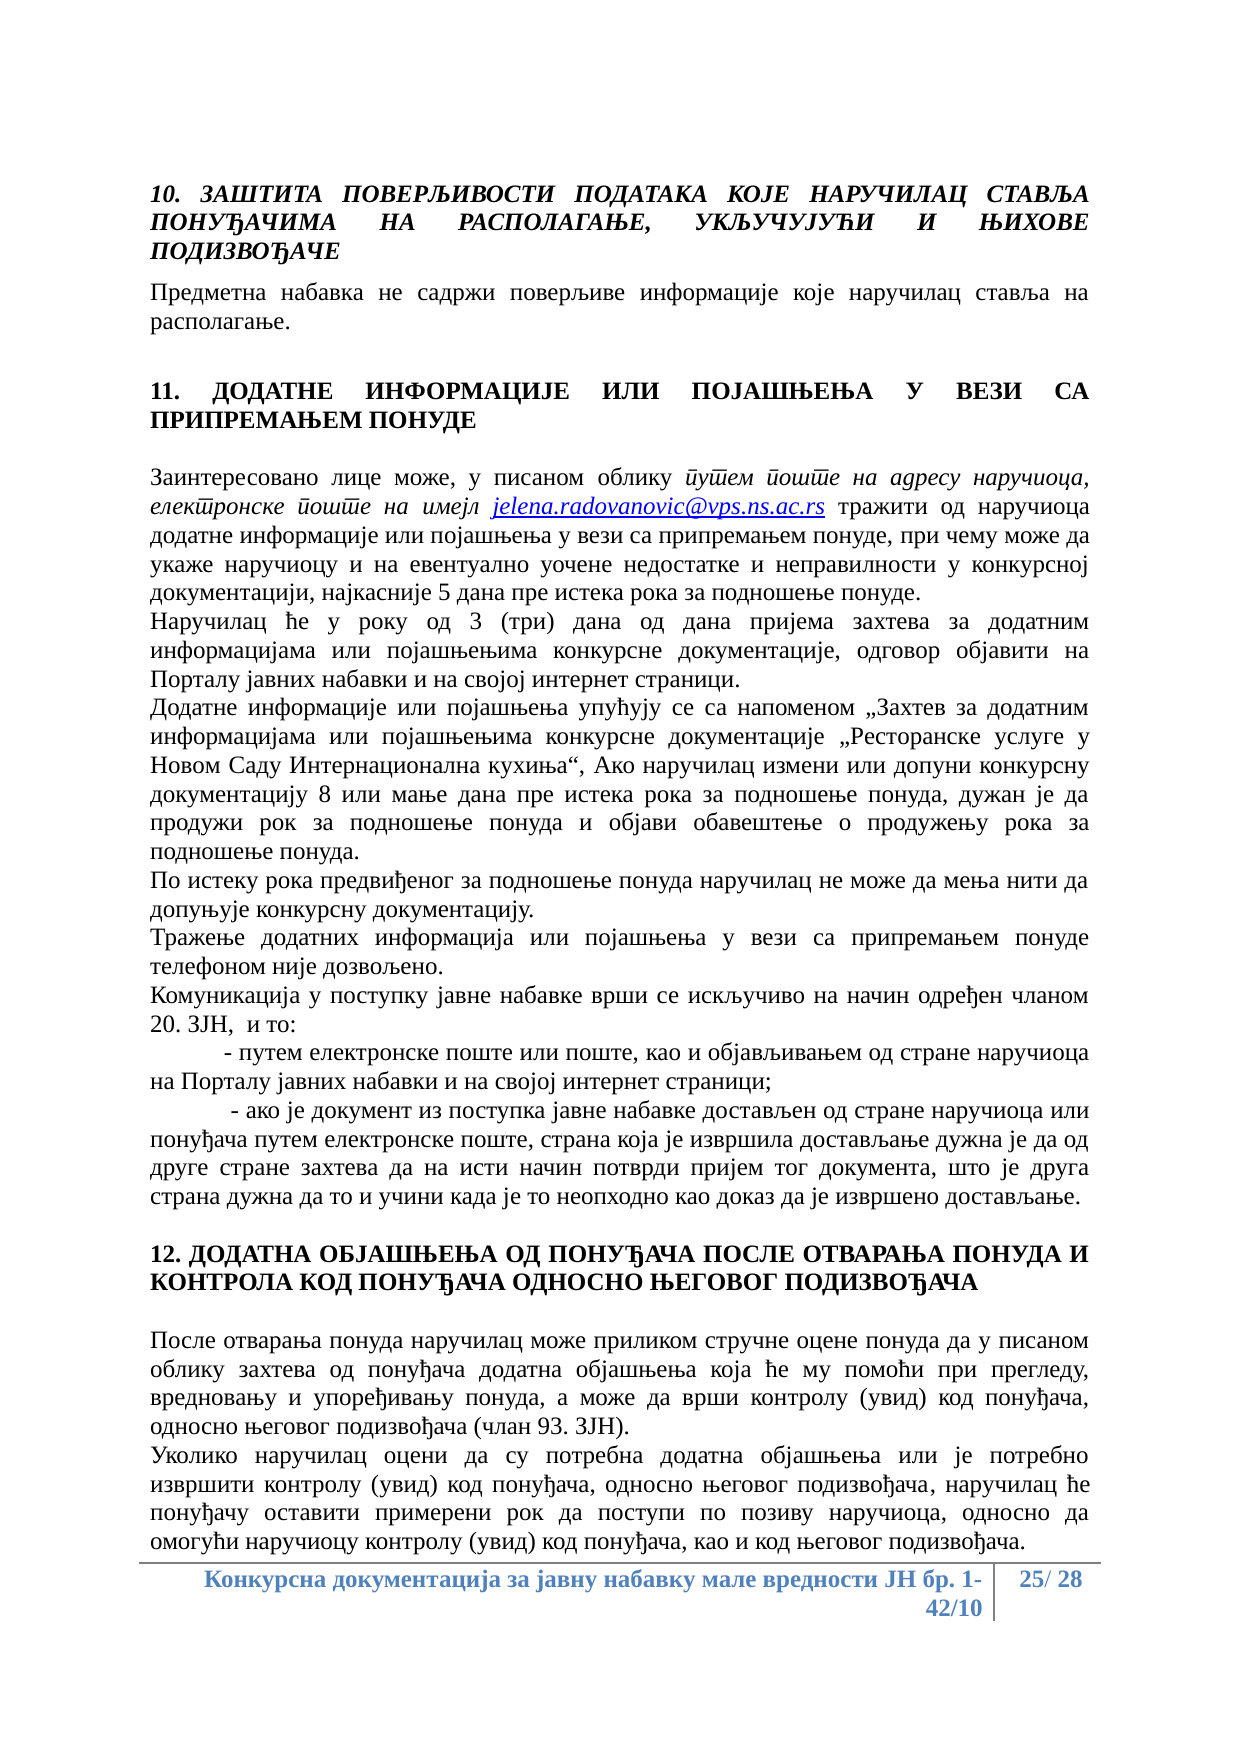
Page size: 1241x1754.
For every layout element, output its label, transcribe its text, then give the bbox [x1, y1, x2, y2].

text 10. ЗАШТИТА ПОВЕРЉИВОСТИ ПОДАТАКА КОЈЕ НАРУЧИЛАЦ СТАВЉА ПОНУЂАЧИМА НА РАСПОЛАГАЊЕ, УКЉУЧУЈУЋИ И ЊИХОВЕ ПОДИЗВОЂАЧЕ [150, 179, 1090, 265]
text Додатне информације или појашњења упућују се са напоменом „Захтев за додатним информацијама или појашњењима конкурсне документације „Ресторанске услуге у Новом Саду Интернационална кухиња“, Ако наручилац измени или допуни конкурсну документацију 8 или мање дана пре истека рока за подношење понуда, дужан је да продужи рок за подношење понуда и објави обавештење о продужењу рока за подношење понуда. [150, 692, 1090, 865]
text Комуникација у поступку јавне набавке врши се искључиво на начин одређен чланом 20. ЗЈН, и то: [150, 980, 1090, 1037]
text Тражење додатних информација или појашњења у вези са припремањем понуде телефоном није дозвољено. [150, 922, 1090, 980]
text 12. ДОДАТНА ОБЈАШЊЕЊА ОД ПОНУЂАЧА ПОСЛЕ ОТВАРАЊА ПОНУДА И КОНТРОЛА КОД ПОНУЂАЧА ОДНОСНО ЊЕГОВОГ ПОДИЗВОЂАЧА [150, 1239, 1090, 1296]
text Предметна набавка не садржи поверљиве информације које наручилац ставља на располагање. [150, 277, 1090, 335]
text После отварања понуда наручилац може приликом стручне оцене понуда да у писаном облику захтева од понуђача додатна објашњења која ће му помоћи при прегледу, вредновању и упоређивању понуда, а може да врши контролу (увид) код понуђача, односно његовог подизвођача (члан 93. ЗЈН). [150, 1325, 1090, 1440]
text Заинтересовано лице може, у писаном облику путем поште на адресу наручиоца, електронске поште на имејл jelena.radovanovic@vps.ns.ac.rs тражити од наручиоца додатне информације или појашњења у вези са припремањем понуде, при чему може да укаже наручиоцу и на евентуално уочене недостатке и неправилности у конкурсној документацији, најкасније 5 дана пре истека рока за подношење понуде. [150, 462, 1090, 606]
text - путем електронске поште или поште, као и објављивањем од стране наручиоца на Порталу јавних набавки и на својој интернет страници; [150, 1037, 1090, 1095]
text По истеку рока предвиђеног за подношење понуда наручилац не може да мења нити да допуњује конкурсну документацију. [150, 865, 1090, 922]
text 11. ДОДАТНЕ ИНФОРМАЦИЈЕ ИЛИ ПОЈАШЊЕЊА У ВЕЗИ СА ПРИПРЕМАЊЕМ ПОНУДЕ [150, 376, 1090, 434]
text - ако је документ из поступка јавне набавке достављен од стране наручиоца или понуђача путем електронске поште, страна која је извршила достављање дужна је да од друге стране захтева да на исти начин потврди пријем тог документа, што је друга страна дужна да то и учини када је то неопходно као доказ да је извршено достављање. [150, 1095, 1090, 1210]
text Уколико наручилац оцени да су потребна додатна објашњења или је потребно извршити контролу (увид) код понуђача, односно његовог подизвођача, наручилац ће понуђачу оставити примерени рок да поступи по позиву наручиоца, односно да омогући наручиоцу контролу (увид) код понуђача, као и код његовог подизвођача. [150, 1440, 1090, 1555]
text Наручилац ће у року од 3 (три) дана од дана пријема захтева за додатним информацијама или појашњењима конкурсне документације, одговор објавити на Порталу јавних набавки и на својој интернет страници. [150, 606, 1090, 692]
